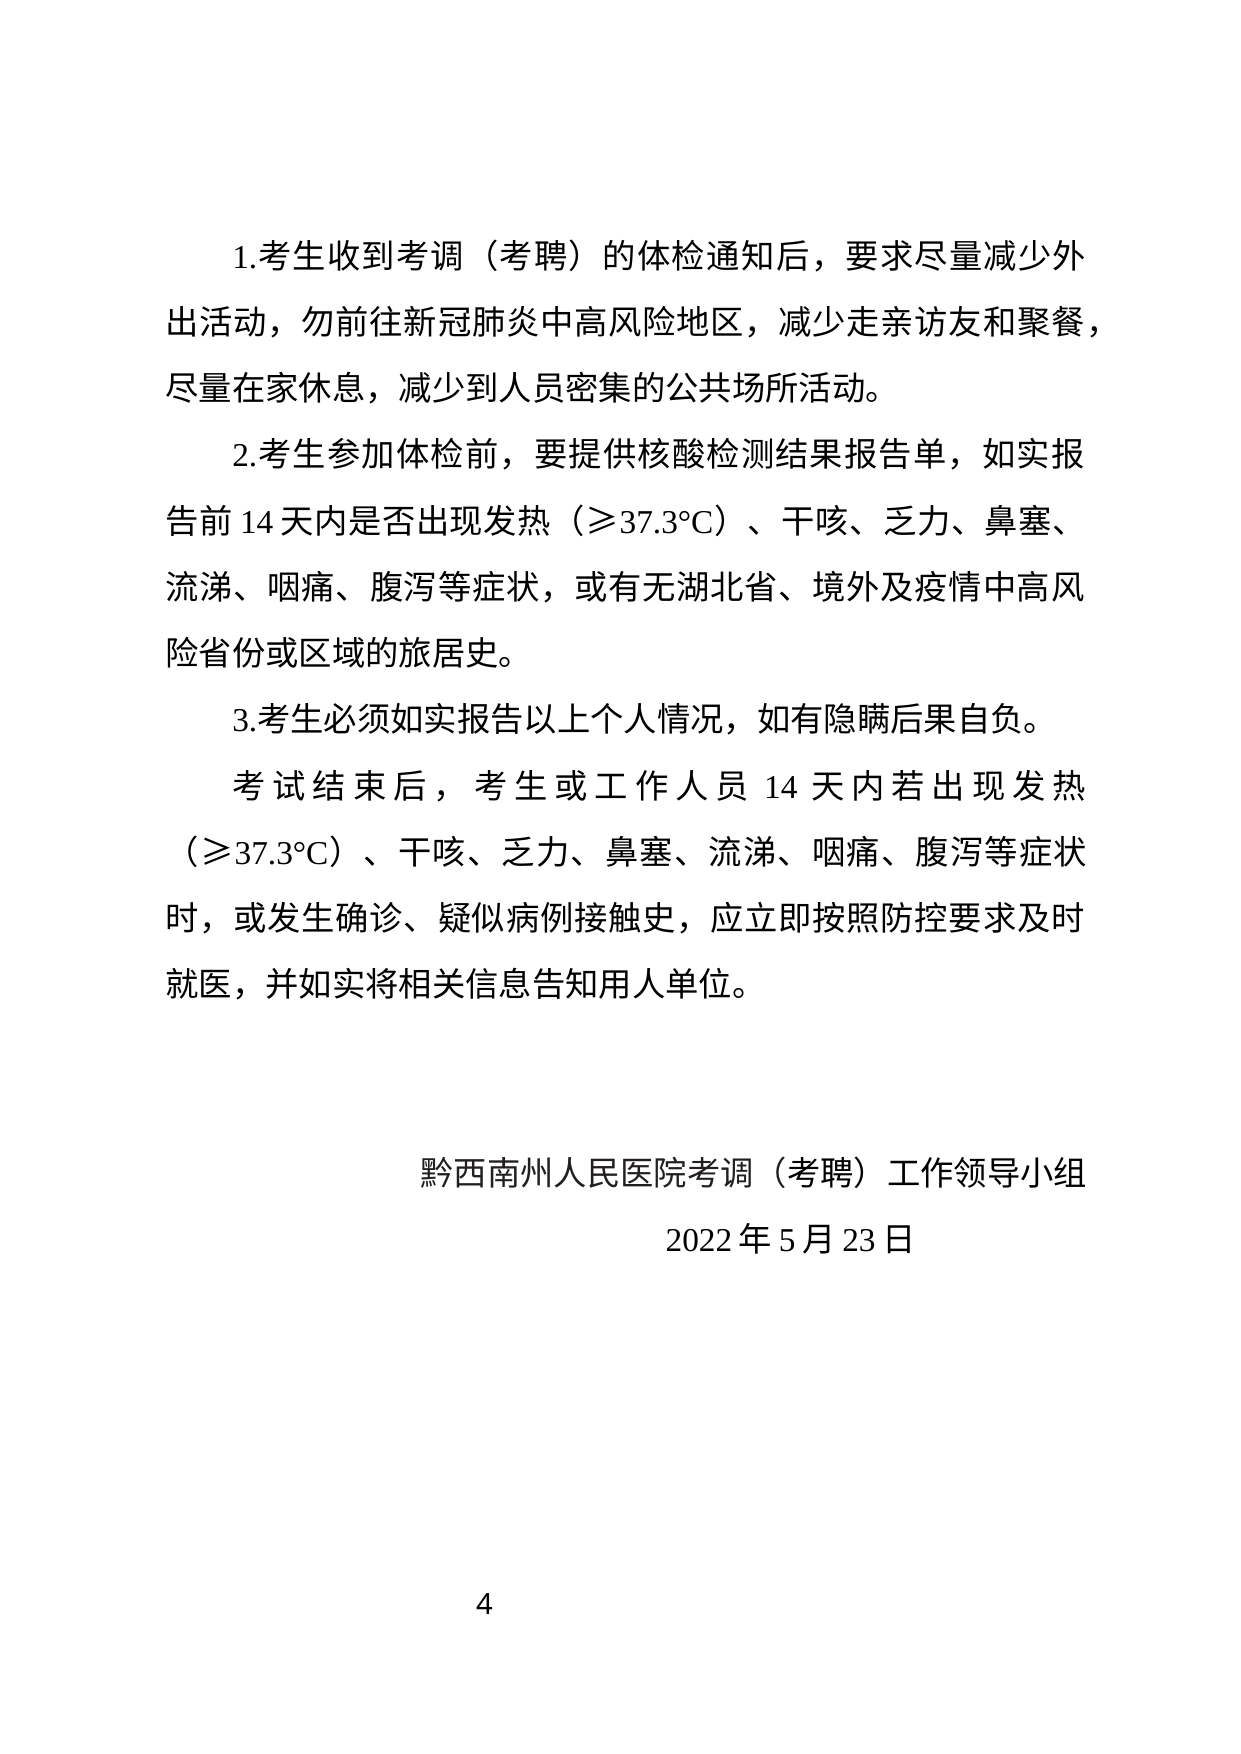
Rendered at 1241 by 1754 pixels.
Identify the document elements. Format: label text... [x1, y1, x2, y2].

text 2.考生参加体检前，要提供核酸检测结果报告单，如实报告前14天内是否出现发热（≥37.3°C）、干咳、乏力、鼻塞、流涕、咽痛、腹泻等症状，或有无湖北省、境外及疫情中高风险省份或区域的旅居史。 [165, 419, 1087, 684]
text 2022年5月23日 [165, 1204, 1087, 1270]
text 1.考生收到考调（考聘）的体检通知后，要求尽量减少外出活动，勿前往新冠肺炎中高风险地区，减少走亲访友和聚餐，尽量在家休息，减少到人员密集的公共场所活动。 [165, 220, 1087, 419]
text 3.考生必须如实报告以上个人情况，如有隐瞒后果自负。 [165, 684, 1087, 750]
text 黔西南州人民医院考调（考聘）工作领导小组 [165, 1138, 1087, 1204]
text 考试结束后，考生或工作人员14天内若出现发热（≥37.3°C）、干咳、乏力、鼻塞、流涕、咽痛、腹泻等症状时，或发生确诊、疑似病例接触史，应立即按照防控要求及时就医，并如实将相关信息告知用人单位。 [165, 750, 1087, 1015]
